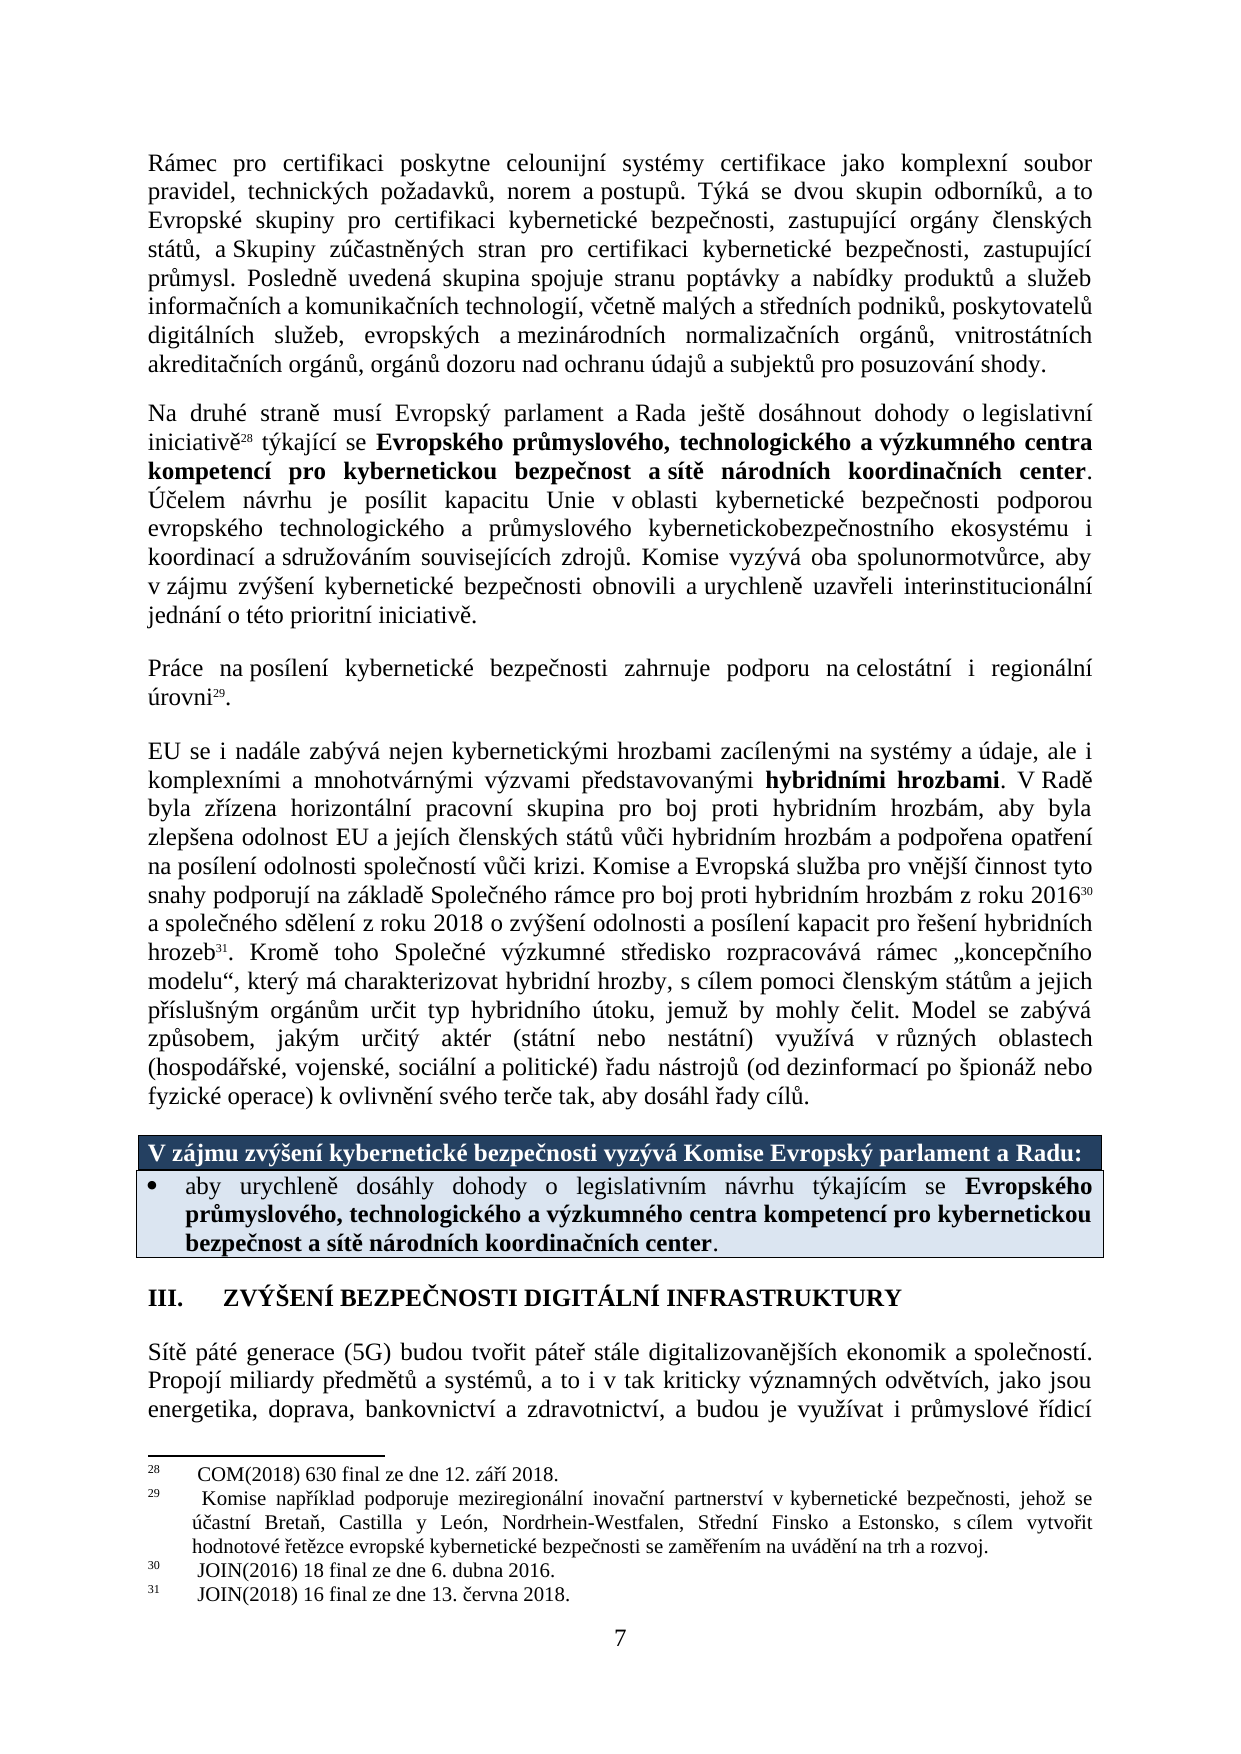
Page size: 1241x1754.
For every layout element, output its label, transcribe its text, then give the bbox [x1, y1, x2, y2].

text V zájmu zvýšení kybernetické bezpečnosti vyzývá Komise Evropský parlament a Radu: [139, 1136, 1101, 1169]
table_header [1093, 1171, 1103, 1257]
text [148, 1337, 1093, 1423]
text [148, 148, 1093, 378]
text III. ZVÝŠENÍ BEZPEČNOSTI DIGITÁLNÍ INFRASTRUKTURY [148, 1283, 1093, 1312]
text Na druhé straně musí Evropský parlament a Rada ještě dosáhnout dohody o legislativní iniciativě týkající se Evropského průmyslového, technologického a výzkumného centra kompetencí pro kybernetickou bezpečnost a sítě národních koordinačních center. Účelem návrhu je posílit kapacitu Unie v oblasti kybernetické bezpečnosti podporou evropského technologického a průmyslového kybernetickobezpečnostního ekosystému i koordinací a sdružováním souvisejících zdrojů. Komise vyzývá oba spolunormotvůrce, aby v zájmu zvýšení kybernetické bezpečnosti obnovili a urychleně uzavřeli interinstitucionální jednání o této prioritní iniciativě. [148, 398, 1093, 628]
text EU se i nadále zabývá nejen kybernetickými hrozbami zacílenými na systémy a údaje, ale i komplexními a mnohotvárnými výzvami představovanými hybridními hrozbami. V Radě byla zřízena horizontální pracovní skupina pro boj proti hybridním hrozbám, aby byla zlepšena odolnost EU a jejích členských států vůči hybridním hrozbám a podpořena opatření na posílení odolnosti společností vůči krizi. Komise a Evropská služba pro vnější činnost tyto snahy podporují na základě Společného rámce pro boj proti hybridním hrozbám z roku 2016 a společného sdělení z roku 2018 o zvýšení odolnosti a posílení kapacit pro řešení hybridních hrozeb. Kromě toho Společné výzkumné středisko rozpracovává rámec „koncepčního modelu“, který má charakterizovat hybridní hrozby, s cílem pomoci členským státům a jejich příslušným orgánům určit typ hybridního útoku, jemuž by mohly čelit. Model se zabývá způsobem, jakým určitý aktér (státní nebo nestátní) využívá v různých oblastech (hospodářské, vojenské, sociální a politické) řadu nástrojů (od dezinformací po špionáž nebo fyzické operace) k ovlivnění svého terče tak, aby dosáhl řady cílů. [148, 736, 1093, 1110]
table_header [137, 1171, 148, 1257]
text Práce na posílení kybernetické bezpečnosti zahrnuje podporu na celostátní i regionální úrovni. [148, 653, 1093, 711]
